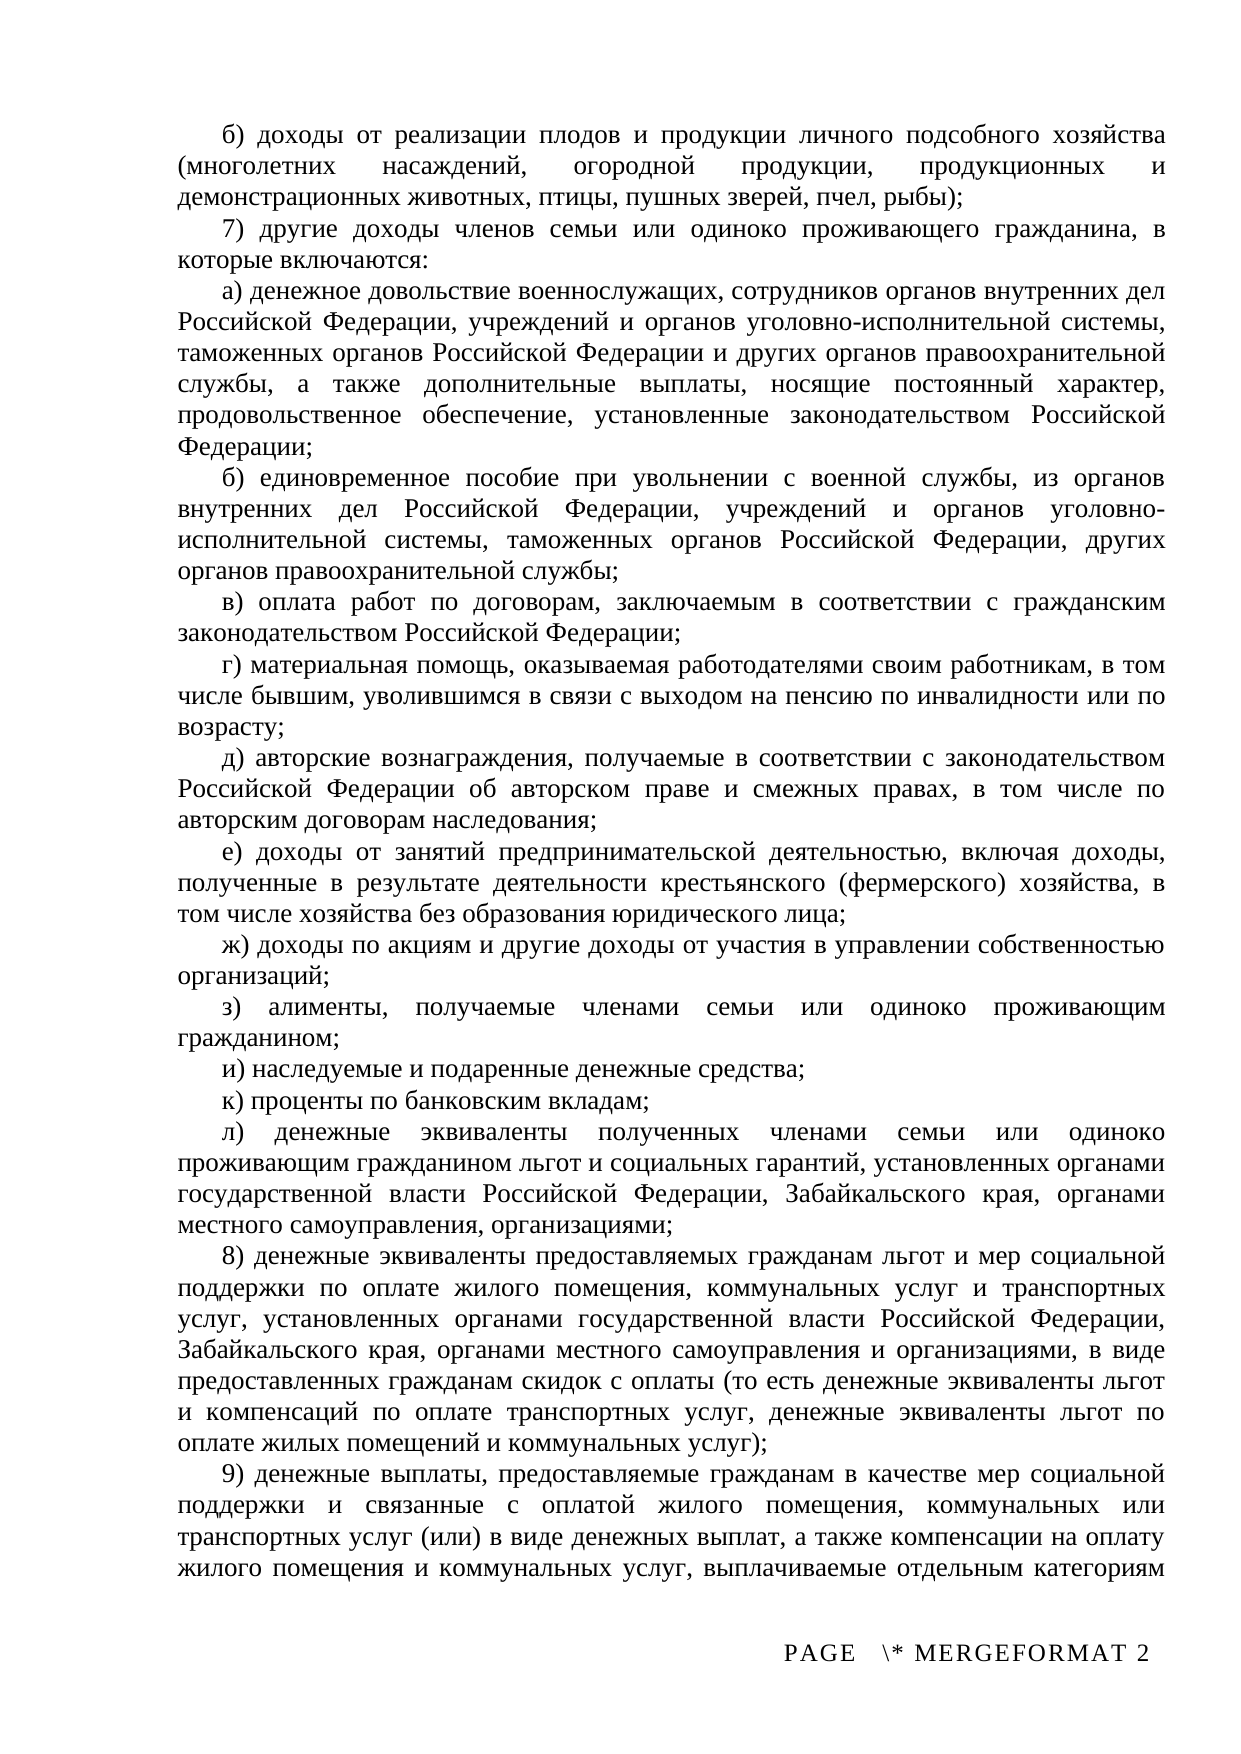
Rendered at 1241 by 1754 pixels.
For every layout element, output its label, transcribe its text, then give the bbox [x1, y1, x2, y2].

text и) наследуемые и подаренные денежные средства; [177, 1053, 1167, 1084]
text б) единовременное пособие при увольнении с военной службы, из органов внутренних дел Российской Федерации, учреждений и органов уголовно-исполнительной системы, таможенных органов Российской Федерации, других органов правоохранительной службы; [177, 461, 1167, 585]
text ж) доходы по акциям и другие доходы от участия в управлении собственностью организаций; [177, 928, 1167, 990]
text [177, 1457, 1167, 1582]
text г) материальная помощь, оказываемая работодателями своим работникам, в том числе бывшим, уволившимся в связи с выходом на пенсию по инвалидности или по возрасту; [177, 648, 1167, 741]
text 8) денежные эквиваленты предоставляемых гражданам льгот и мер социальной поддержки по оплате жилого помещения, коммунальных услуг и транспортных услуг, установленных органами государственной власти Российской Федерации, Забайкальского края, органами местного самоуправления и организациями, в виде предоставленных гражданам скидок с оплаты (то есть денежные эквиваленты льгот и компенсаций по оплате транспортных услуг, денежные эквиваленты льгот по оплате жилых помещений и коммунальных услуг); [177, 1239, 1167, 1457]
text к) проценты по банковским вкладам; [177, 1084, 1167, 1115]
text а) денежное довольствие военнослужащих, сотрудников органов внутренних дел Российской Федерации, учреждений и органов уголовно-исполнительной системы, таможенных органов Российской Федерации и других органов правоохранительной службы, а также дополнительные выплаты, носящие постоянный характер, продовольственное обеспечение, установленные законодательством Российской Федерации; [177, 274, 1167, 461]
text в) оплата работ по договорам, заключаемым в соответствии с гражданским законодательством Российской Федерации; [177, 585, 1167, 648]
text 7) другие доходы членов семьи или одиноко проживающего гражданина, в которые включаются: [177, 212, 1167, 274]
text е) доходы от занятий предпринимательской деятельностью, включая доходы, полученные в результате деятельности крестьянского (фермерского) хозяйства, в том числе хозяйства без образования юридического лица; [177, 834, 1167, 928]
text б) доходы от реализации плодов и продукции личного подсобного хозяйства (многолетних насаждений, огородной продукции, продукционных и демонстрационных животных, птицы, пушных зверей, пчел, рыбы); [177, 118, 1167, 212]
text д) авторские вознаграждения, получаемые в соответствии с законодательством Российской Федерации об авторском праве и смежных правах, в том числе по авторским договорам наследования; [177, 741, 1167, 834]
text з) алименты, получаемые членами семьи или одиноко проживающим гражданином; [177, 990, 1167, 1053]
text л) денежные эквиваленты полученных членами семьи или одиноко проживающим гражданином льгот и социальных гарантий, установленных органами государственной власти Российской Федерации, Забайкальского края, органами местного самоуправления, организациями; [177, 1115, 1167, 1239]
